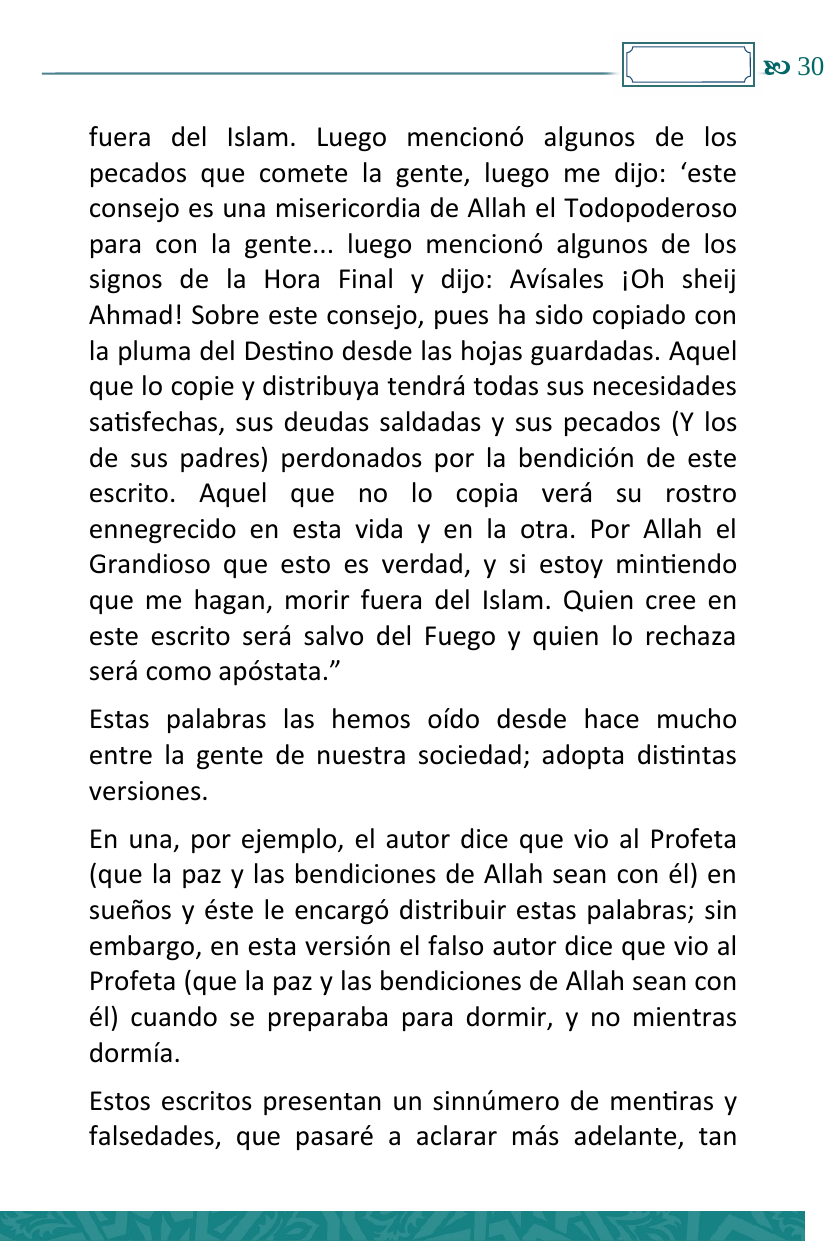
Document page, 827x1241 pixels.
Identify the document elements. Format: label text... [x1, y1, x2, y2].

text En una, por ejemplo, el autor dice que vio al Profeta (que la paz y las bendiciones de Allah sean con él) en sueños y éste le encargó distribuir estas palabras; sin embargo, en esta versión el falso autor dice que vio al Profeta (que la paz y las bendiciones de Allah sean con él) cuando se preparaba para dormir, y no mientras dormía. [89, 820, 738, 1069]
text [89, 1082, 738, 1153]
picture [0, 1211, 805, 1241]
text Estas palabras las hemos oído desde hace mucho entre la gente de nuestra sociedad; adopta distintas versiones. [89, 701, 738, 807]
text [89, 118, 738, 688]
